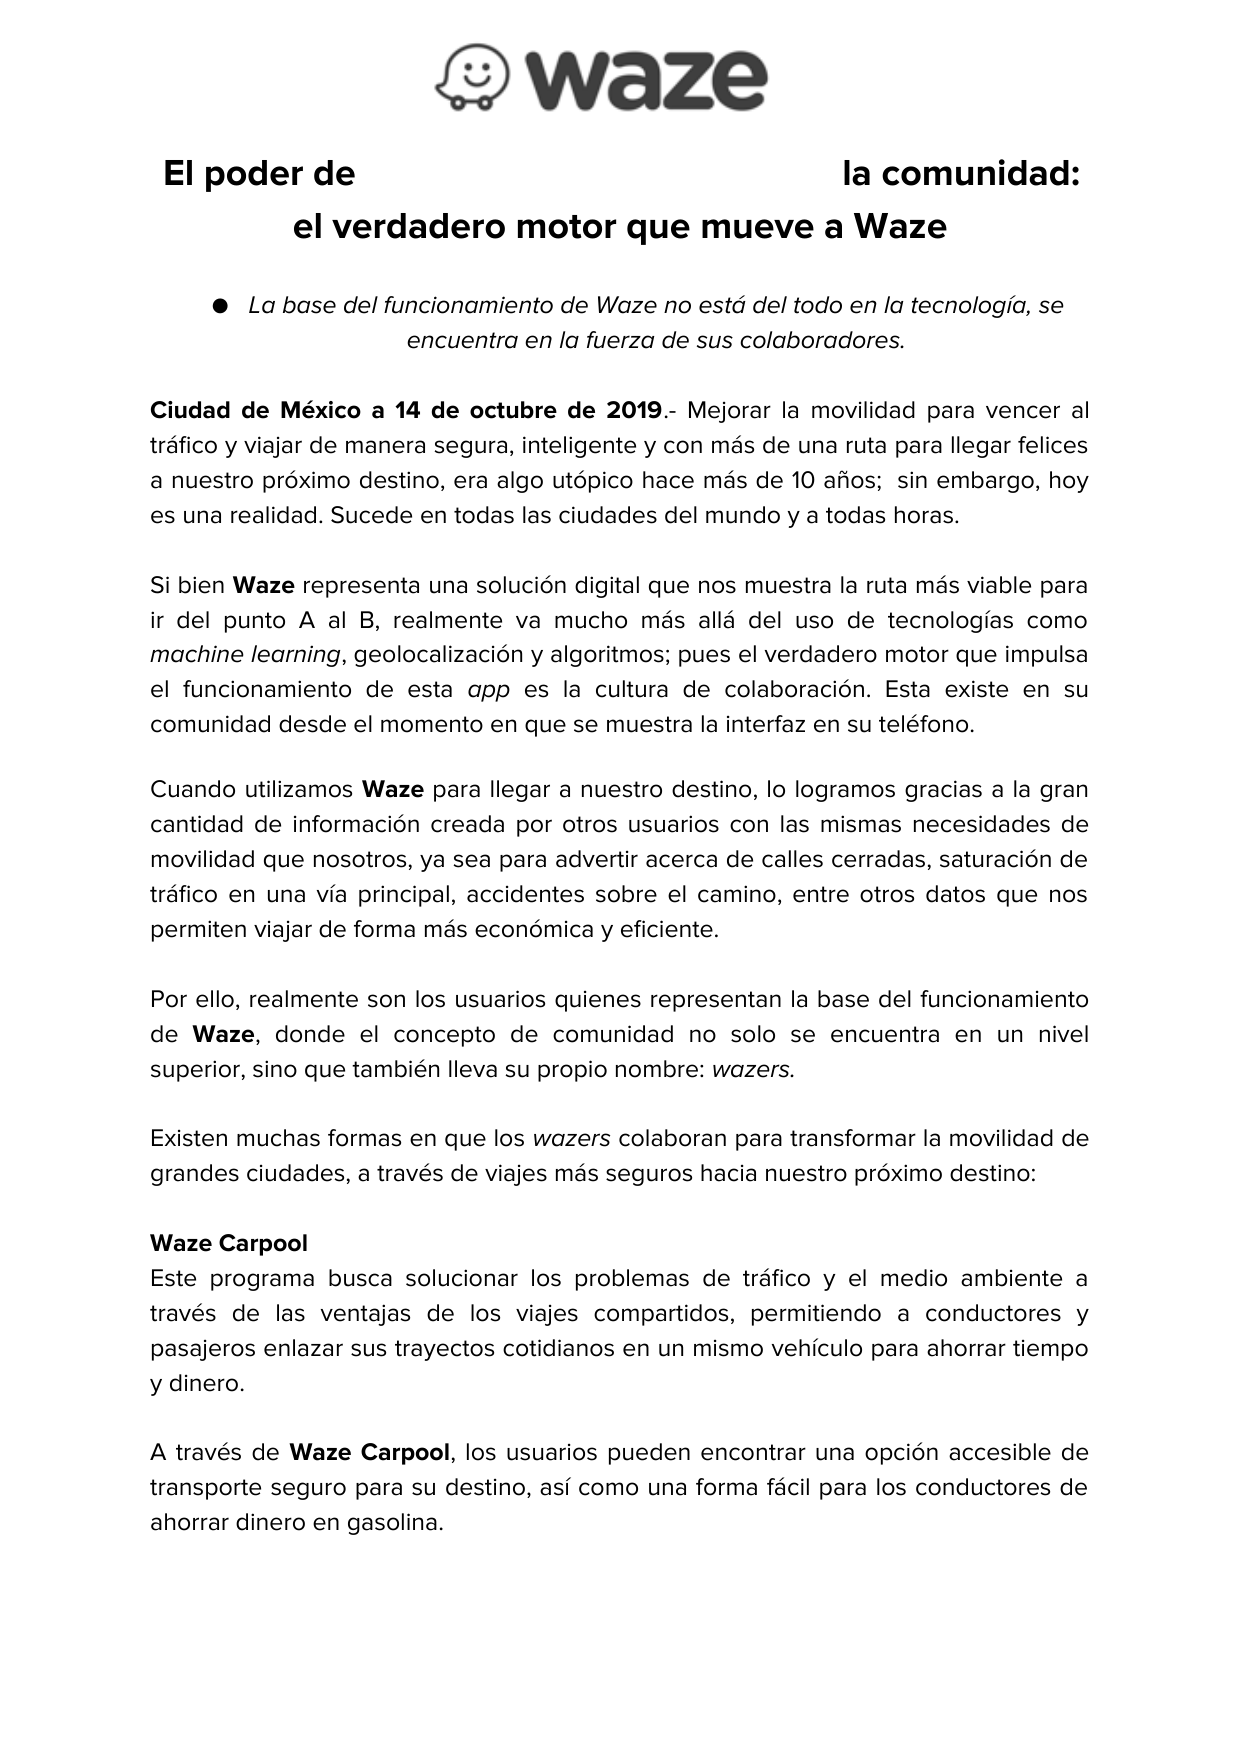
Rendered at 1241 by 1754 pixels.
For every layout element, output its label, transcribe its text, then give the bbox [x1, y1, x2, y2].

text Existen muchas formas en que los wazers colaboran para transformar la movilidad de grandes ciudades, a través de viajes más seguros hacia nuestro próximo destino: [150, 1124, 1090, 1189]
text El poder de la comunidad: [150, 151, 1090, 197]
list La base del funcionamiento de Waze no está del todo en la tecnología, se encuentra en la fuerza de sus colaboradores. [187, 291, 1090, 356]
text Por ello, realmente son los usuarios quienes representan la base del funcionamiento de Waze, donde el concepto de comunidad no solo se encuentra en un nivel superior, sino que también lleva su propio nombre: wazers. [150, 984, 1090, 1084]
text Cuando utilizamos Waze para llegar a nuestro destino, lo logramos gracias a la gran cantidad de información creada por otros usuarios con las mismas necesidades de movilidad que nosotros, ya sea para advertir acerca de calles cerradas, saturación de tráfico en una vía principal, accidentes sobre el camino, entre otros datos que nos permiten viajar de forma más económica y eficiente. [150, 775, 1090, 945]
text Si bien Waze representa una solución digital que nos muestra la ruta más viable para ir del punto A al B, realmente va mucho más allá del uso de tecnologías como machine learning, geolocalización y algoritmos; pues el verdadero motor que impulsa el funcionamiento de esta app es la cultura de colaboración. Esta existe en su comunidad desde el momento en que se muestra la interfaz en su teléfono. [150, 570, 1090, 740]
text Waze Carpool [150, 1228, 1090, 1259]
text el verdadero motor que mueve a Waze [150, 203, 1090, 249]
text Este programa busca solucionar los problemas de tráfico y el medio ambiente a través de las ventajas de los viajes compartidos, permitiendo a conductores y pasajeros enlazar sus trayectos cotidianos en un mismo vehículo para ahorrar tiempo y dinero. [150, 1263, 1090, 1398]
text A través de Waze Carpool, los usuarios pueden encontrar una opción accesible de transporte seguro para su destino, así como una forma fácil para los conductores de ahorrar dinero en gasolina. [150, 1438, 1090, 1538]
text Ciudad de México a 14 de octubre de 2019.- Mejorar la movilidad para vencer al tráfico y viajar de manera segura, inteligente y con más de una ruta para llegar felices a nuestro próximo destino, era algo utópico hace más de 10 años; sin embargo, hoy es una realidad. Sucede en todas las ciudades del mundo y a todas horas. [150, 396, 1090, 531]
picture [387, 11, 814, 151]
